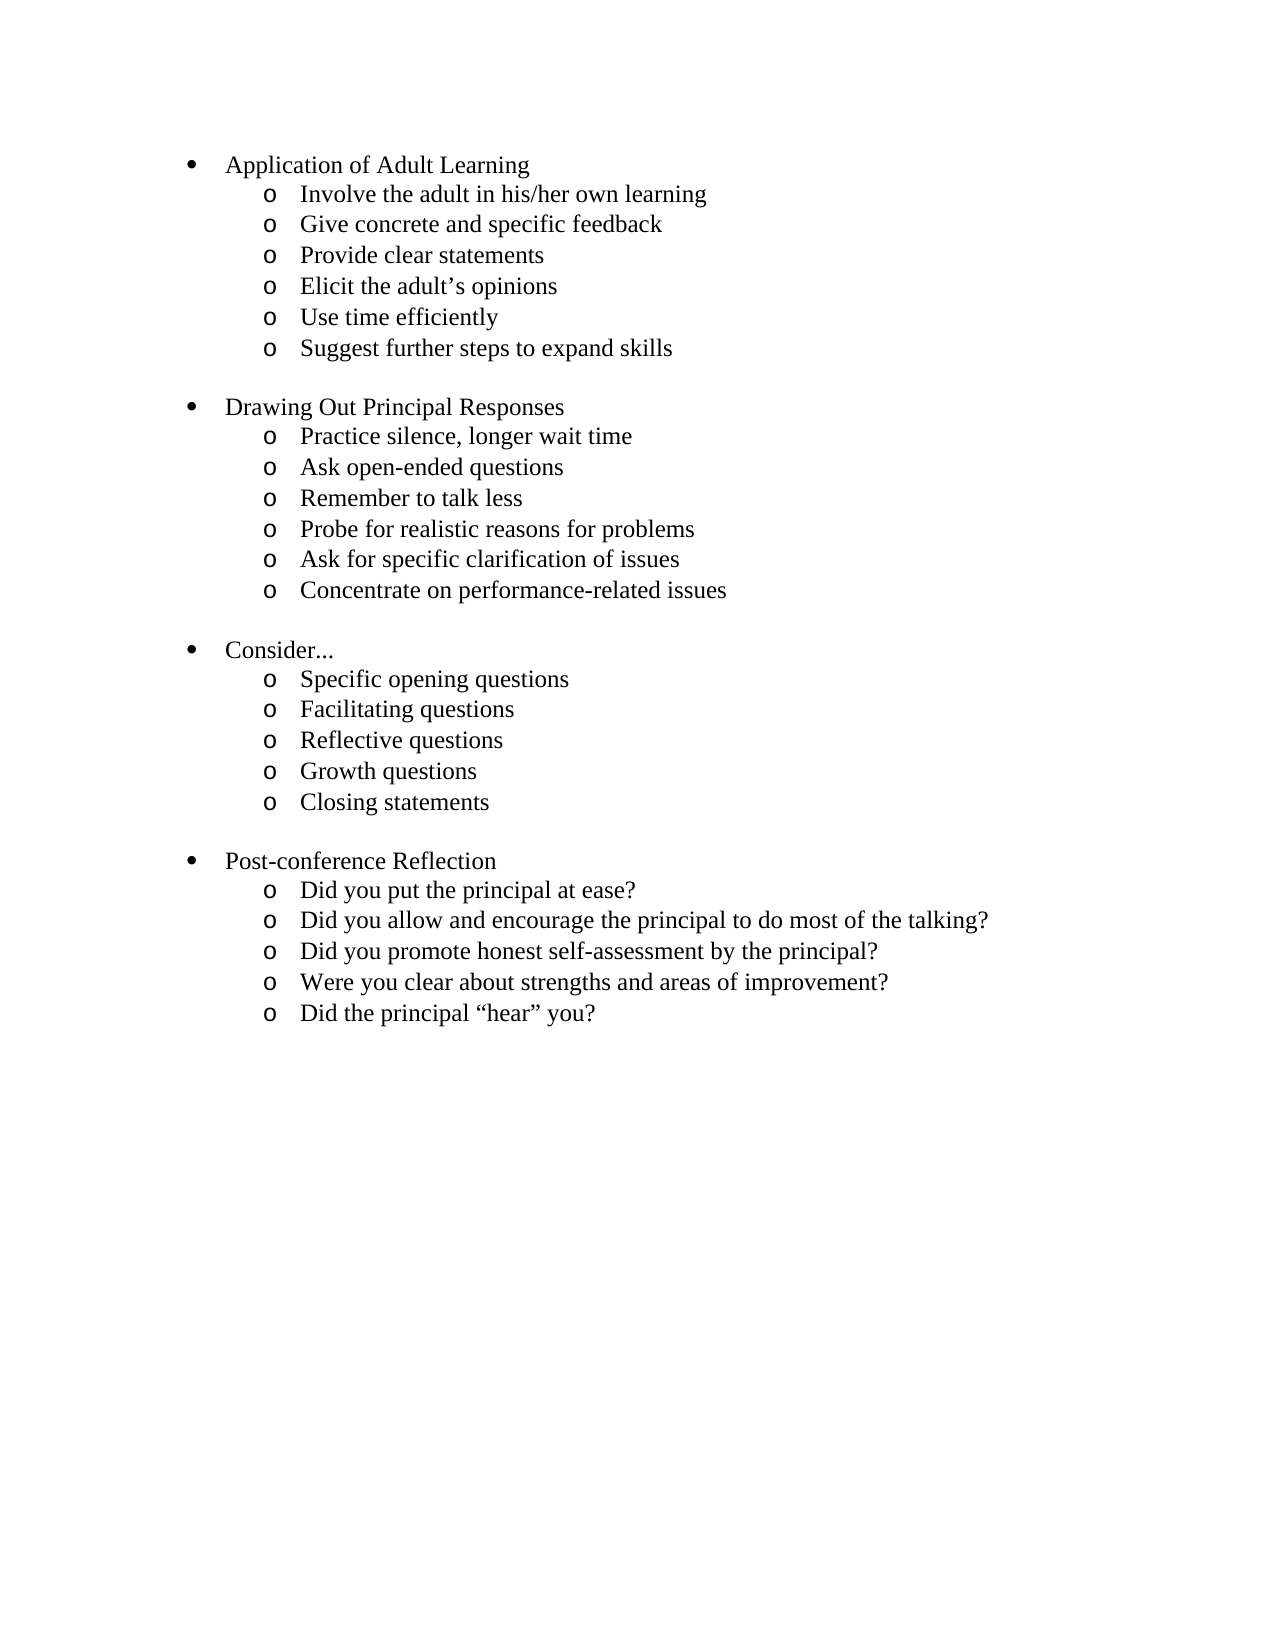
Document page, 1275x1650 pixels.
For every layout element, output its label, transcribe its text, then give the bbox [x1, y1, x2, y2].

list Consider... [187, 635, 1125, 664]
list Closing statements [262, 787, 1125, 818]
list Suggest further steps to expand skills [262, 333, 1125, 364]
list Concentrate on performance-related issues [262, 575, 1125, 606]
list Remember to talk less [262, 483, 1125, 514]
list Ask for specific clarification of issues [262, 544, 1125, 575]
list Application of Adult Learning [187, 150, 1125, 179]
list Drawing Out Principal Responses [187, 392, 1125, 421]
list Probe for realistic reasons for problems [262, 514, 1125, 544]
list Give concrete and specific feedback [262, 209, 1125, 240]
list Reflective questions [262, 725, 1125, 756]
list Did you allow and encourage the principal to do most of the talking? [262, 906, 1125, 936]
list Elicit the adult’s opinions [262, 271, 1125, 302]
list Growth questions [262, 756, 1125, 787]
list Were you clear about strengths and areas of improvement? [262, 967, 1125, 998]
list Practice silence, longer wait time [262, 421, 1125, 452]
list Involve the adult in his/her own learning [262, 179, 1125, 209]
list Facilitating questions [262, 694, 1125, 725]
list Did the principal “hear” you? [262, 998, 1125, 1029]
list Ask open-ended questions [262, 452, 1125, 483]
list Post-conference Reflection [187, 846, 1125, 875]
list Provide clear statements [262, 240, 1125, 271]
list Did you put the principal at ease? [262, 875, 1125, 906]
list Did you promote honest self-assessment by the principal? [262, 936, 1125, 967]
list Specific opening questions [262, 664, 1125, 694]
list Use time efficiently [262, 302, 1125, 333]
